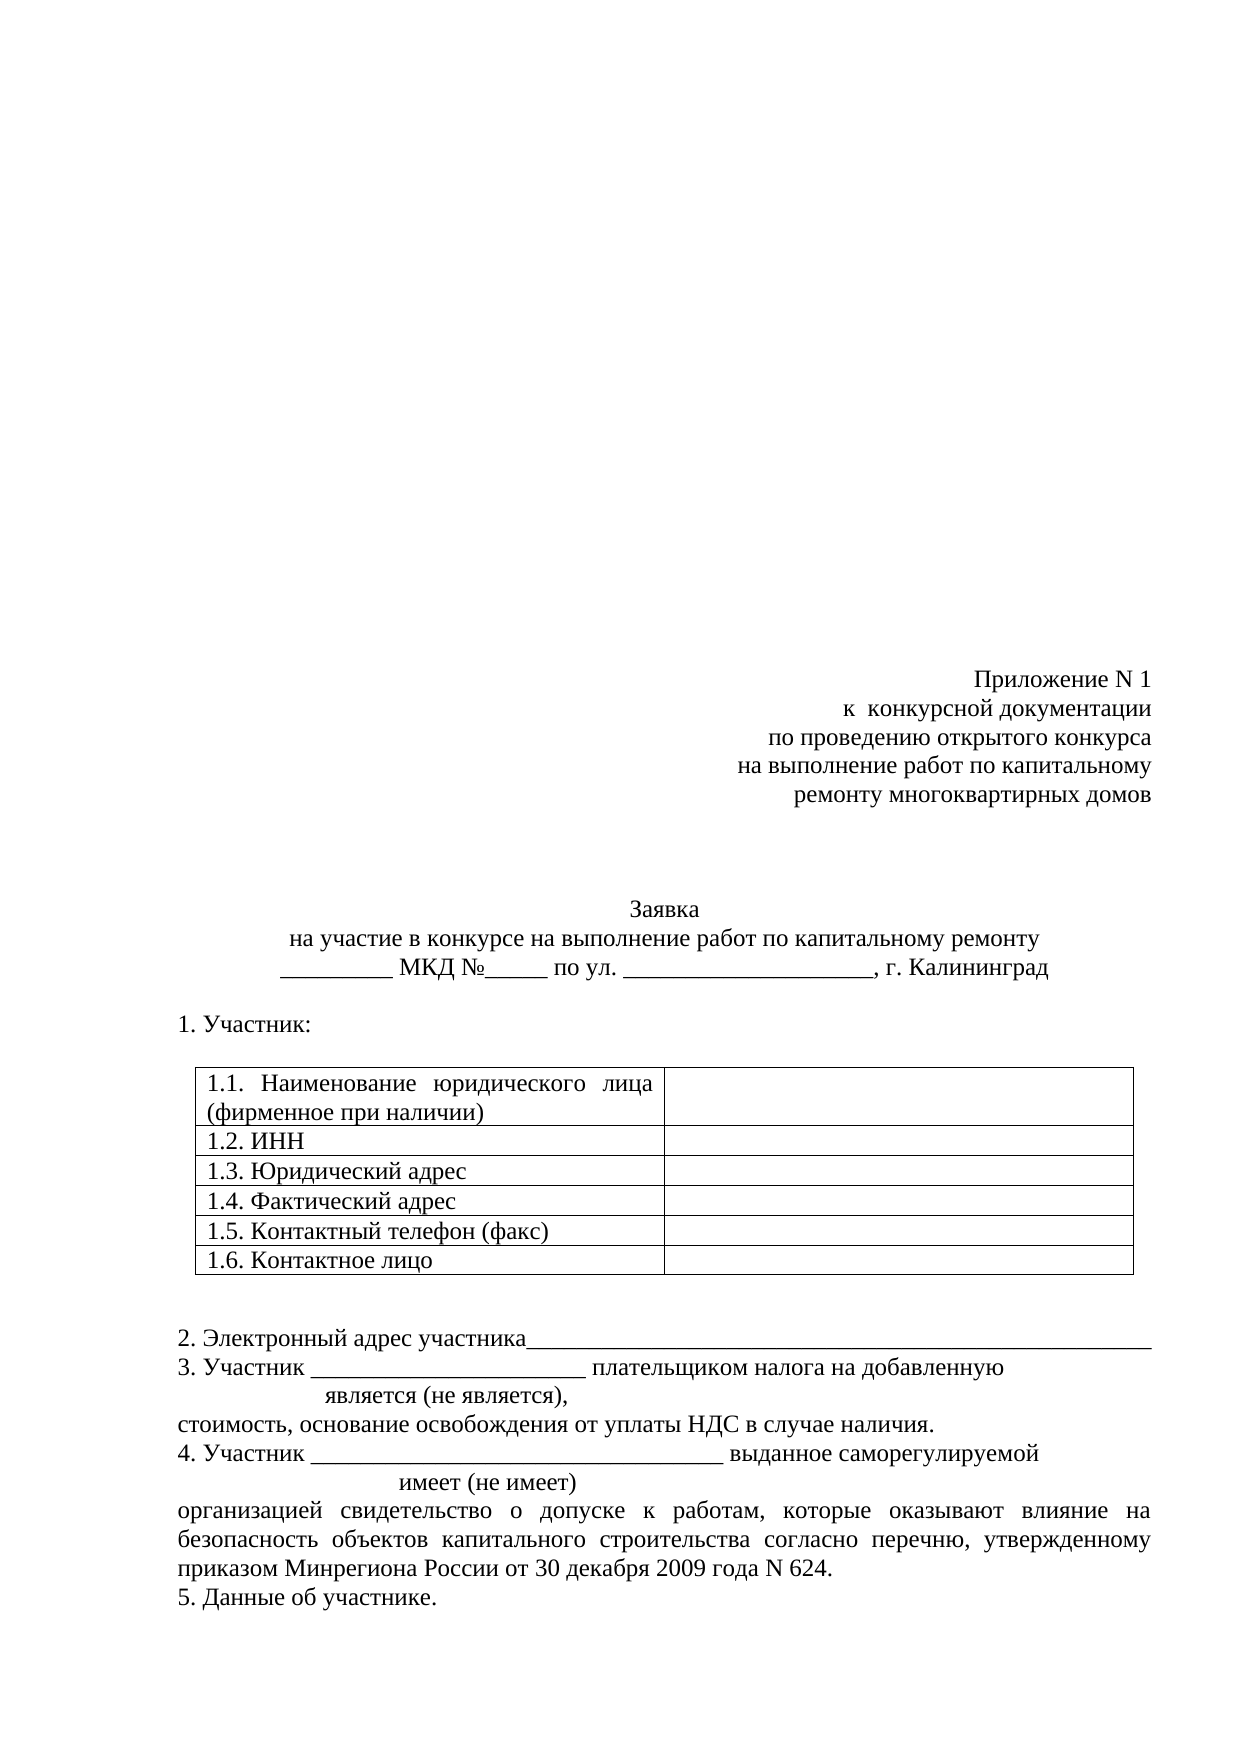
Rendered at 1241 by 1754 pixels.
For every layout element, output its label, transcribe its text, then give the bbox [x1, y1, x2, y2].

table_cell [665, 1186, 1133, 1215]
text 5. Данные об участнике. [177, 1582, 1152, 1611]
text Приложение N 1 [177, 664, 1152, 693]
text _________ МКД №_____ по ул. ____________________, г. Калининград [177, 952, 1152, 981]
text ремонту многоквартирных домов [177, 779, 1152, 808]
table_cell [665, 1246, 1133, 1274]
table_cell 1.4. Фактический адрес [196, 1186, 664, 1215]
text 4. Участник _________________________________ выданное саморегулируемой [177, 1438, 1152, 1467]
text к конкурсной документации [177, 693, 1152, 722]
table_cell [665, 1156, 1133, 1185]
text имеет (не имеет) [325, 1467, 1152, 1496]
text на участие в конкурсе на выполнение работ по капитальному ремонту [177, 923, 1152, 952]
table_cell 1.3. Юридический адрес [196, 1156, 664, 1185]
text по проведению открытого конкурса [177, 722, 1152, 751]
text на выполнение работ по капитальному [177, 751, 1152, 779]
table_cell [665, 1126, 1133, 1155]
table_header [665, 1068, 1133, 1125]
table_cell 1.6. Контактное лицо [196, 1246, 664, 1274]
text 3. Участник ______________________ плательщиком налога на добавленную [177, 1352, 1152, 1381]
table_cell 1.5. Контактный телефон (факс) [196, 1216, 664, 1244]
text Заявка [177, 894, 1152, 923]
table_cell [665, 1216, 1133, 1244]
text 1. Участник: [177, 1009, 1152, 1038]
text является (не является), [251, 1381, 1152, 1409]
text организацией свидетельство о допуске к работам, которые оказывают влияние на безопасность объектов капитального строительства согласно перечню, утвержденному приказом Минрегиона России от 30 декабря 2009 года N 624. [177, 1496, 1152, 1582]
table_cell 1.2. ИНН [196, 1126, 664, 1155]
text стоимость, основание освобождения от уплаты НДС в случае наличия. [177, 1409, 1152, 1438]
text 2. Электронный адрес участника__________________________________________________ [177, 1323, 1152, 1352]
table_header 1.1. Наименование юридического лица (фирменное при наличии) [196, 1068, 664, 1125]
